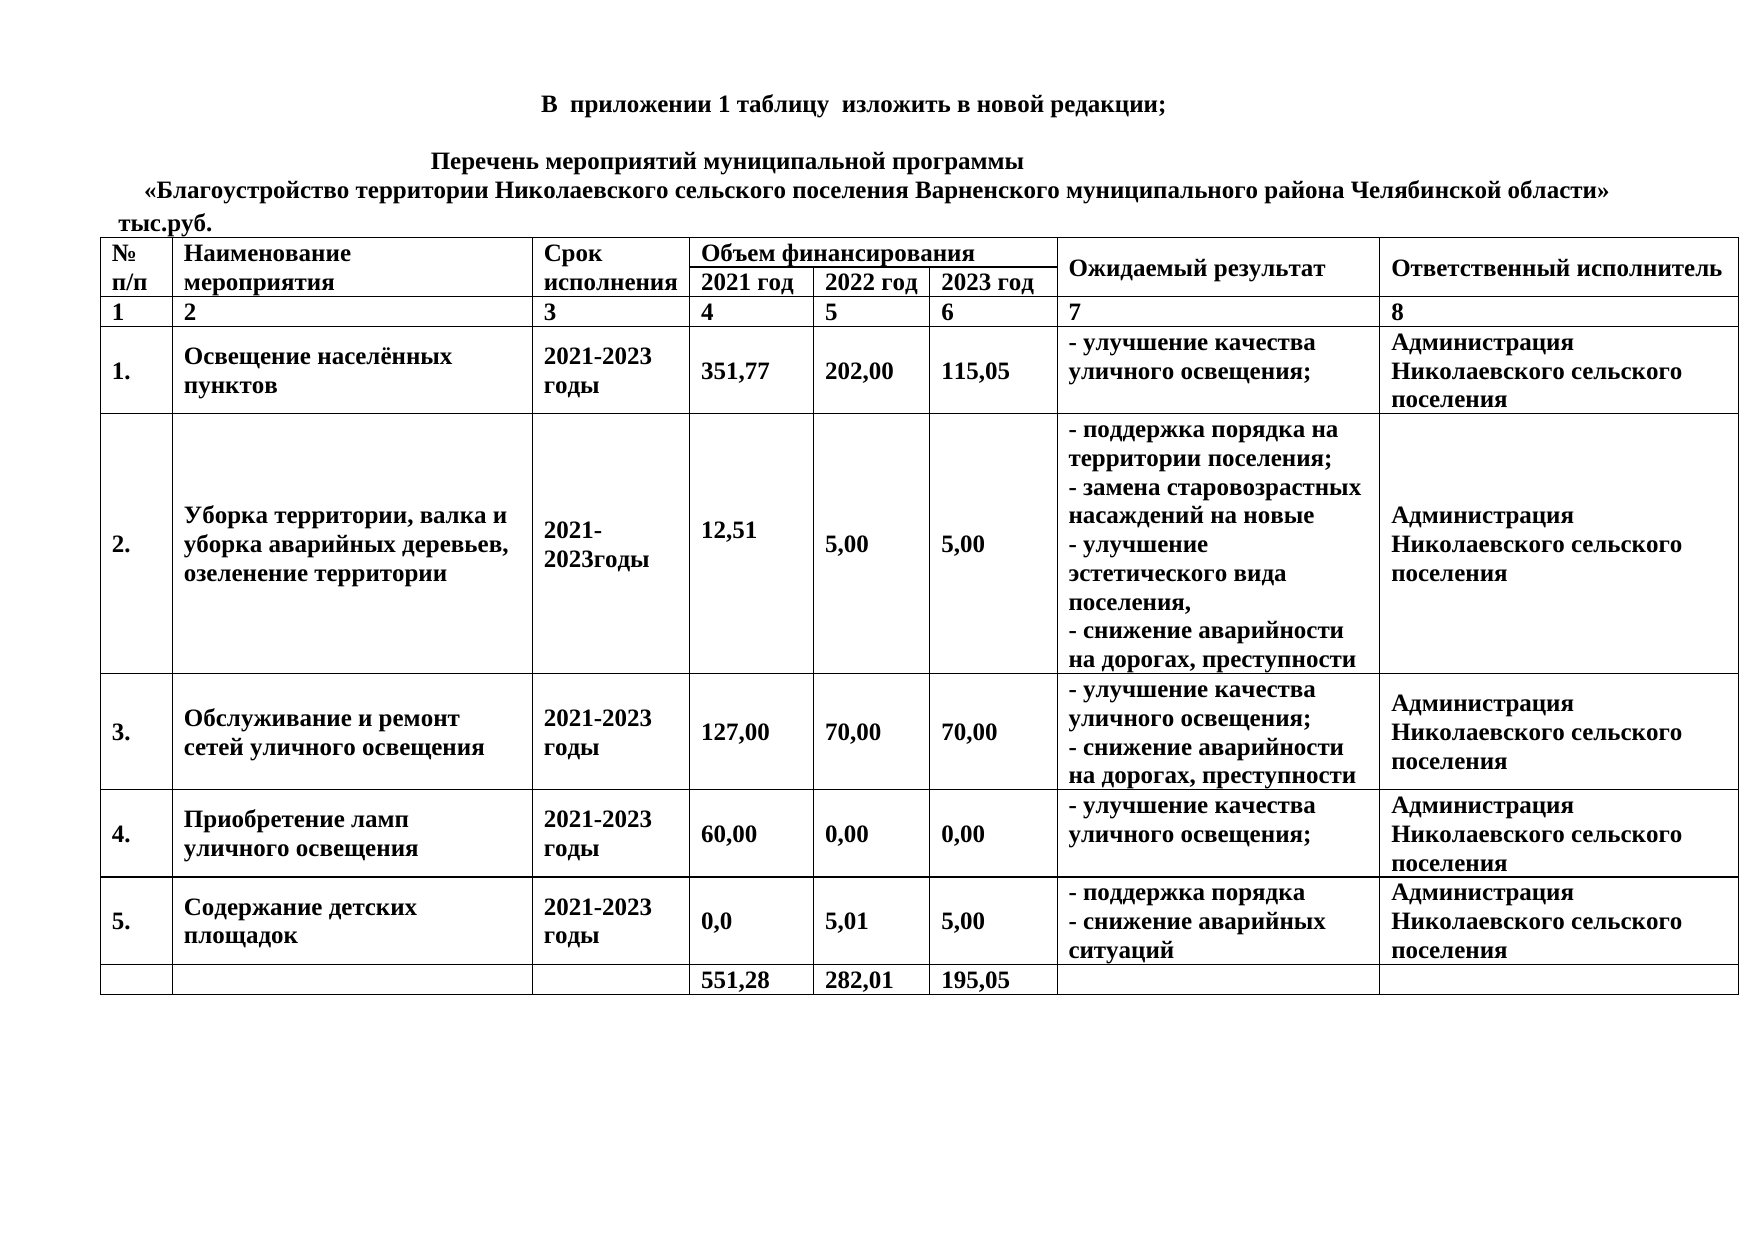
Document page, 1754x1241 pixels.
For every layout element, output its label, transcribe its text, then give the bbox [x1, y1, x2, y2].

table_cell 2 [173, 297, 532, 326]
table_cell 2021-2023 годы [533, 674, 689, 789]
table_header Ответственный исполнитель [1380, 238, 1738, 296]
table_cell 5,00 [930, 878, 1057, 964]
table_cell [533, 965, 689, 993]
table_cell 3 [533, 297, 689, 326]
table_cell 282,01 [814, 965, 929, 993]
table_cell 0,00 [814, 790, 929, 876]
table_cell 5,00 [814, 414, 929, 673]
text тыс.руб. [118, 208, 1636, 237]
table_cell Администрация Николаевского сельского поселения [1380, 414, 1738, 673]
table_header № п/п [101, 238, 172, 296]
table_cell 2021-2023 годы [533, 327, 689, 413]
table_cell 0,00 [930, 790, 1057, 876]
table_cell 2021-2023 годы [533, 790, 689, 876]
table_cell 2021-2023годы [533, 414, 689, 673]
text «Благоустройство территории Николаевского сельского поселения Варненского муниципального района Челябинской области» [118, 175, 1636, 204]
table_cell - улучшение качества уличного освещения; [1058, 327, 1379, 413]
table_cell 0,0 [690, 878, 813, 964]
table_cell 202,00 [814, 327, 929, 413]
table_cell Уборка территории, валка и уборка аварийных деревьев, озеленение территории [173, 414, 532, 673]
table_cell Администрация Николаевского сельского поселения [1380, 674, 1738, 789]
table_cell 7 [1058, 297, 1379, 326]
table_cell Содержание детских площадок [173, 878, 532, 964]
table_cell 2023 год [930, 268, 1057, 296]
table_cell 5,01 [814, 878, 929, 964]
text В приложении 1 таблицу изложить в новой редакции; [118, 89, 1636, 117]
table_cell 127,00 [690, 674, 813, 789]
table_cell Приобретение ламп уличного освещения [173, 790, 532, 876]
table_header Срок исполнения [533, 238, 689, 296]
table_cell 351,77 [690, 327, 813, 413]
table_header Наименование мероприятия [173, 238, 532, 296]
table_cell 1. [101, 327, 172, 413]
table_cell 2021-2023 годы [533, 878, 689, 964]
table_cell - улучшение качества уличного освещения; - снижение аварийности на дорогах, преступности [1058, 674, 1379, 789]
table_cell - улучшение качества уличного освещения; [1058, 790, 1379, 876]
table_cell 5,00 [930, 414, 1057, 673]
table_cell 6 [930, 297, 1057, 326]
table_cell [101, 965, 172, 993]
table_cell 70,00 [814, 674, 929, 789]
table_cell 2. [101, 414, 172, 673]
table_cell 551,28 [690, 965, 813, 993]
table_header Объем финансирования [690, 238, 1057, 266]
table_cell 70,00 [930, 674, 1057, 789]
table_cell Администрация Николаевского сельского поселения [1380, 878, 1738, 964]
table_cell 60,00 [690, 790, 813, 876]
table_cell 2022 год [814, 268, 929, 296]
table_cell 3. [101, 674, 172, 789]
table_cell 12,51 [690, 414, 813, 673]
table_cell - поддержка порядка - снижение аварийных ситуаций [1058, 878, 1379, 964]
table_cell Освещение населённых пунктов [173, 327, 532, 413]
table_cell 115,05 [930, 327, 1057, 413]
text Перечень мероприятий муниципальной программы [118, 146, 1636, 175]
table_cell [1058, 965, 1379, 993]
table_cell 4 [690, 297, 813, 326]
table_cell 1 [101, 297, 172, 326]
table_cell [173, 965, 532, 993]
table_cell 195,05 [930, 965, 1057, 993]
table_header Ожидаемый результат [1058, 238, 1379, 296]
table_cell - поддержка порядка на территории поселения; - замена старовозрастных насаждений на новые - улучшение эстетического вида поселения, - снижение аварийности на дорогах, преступности [1058, 414, 1379, 673]
table_cell 5 [814, 297, 929, 326]
table_cell [1380, 965, 1738, 993]
table_cell Администрация Николаевского сельского поселения [1380, 790, 1738, 876]
table_cell 8 [1380, 297, 1738, 326]
table_cell 5. [101, 878, 172, 964]
table_cell 4. [101, 790, 172, 876]
table_cell 2021 год [690, 268, 813, 296]
table_cell Администрация Николаевского сельского поселения [1380, 327, 1738, 413]
table_cell Обслуживание и ремонт сетей уличного освещения [173, 674, 532, 789]
